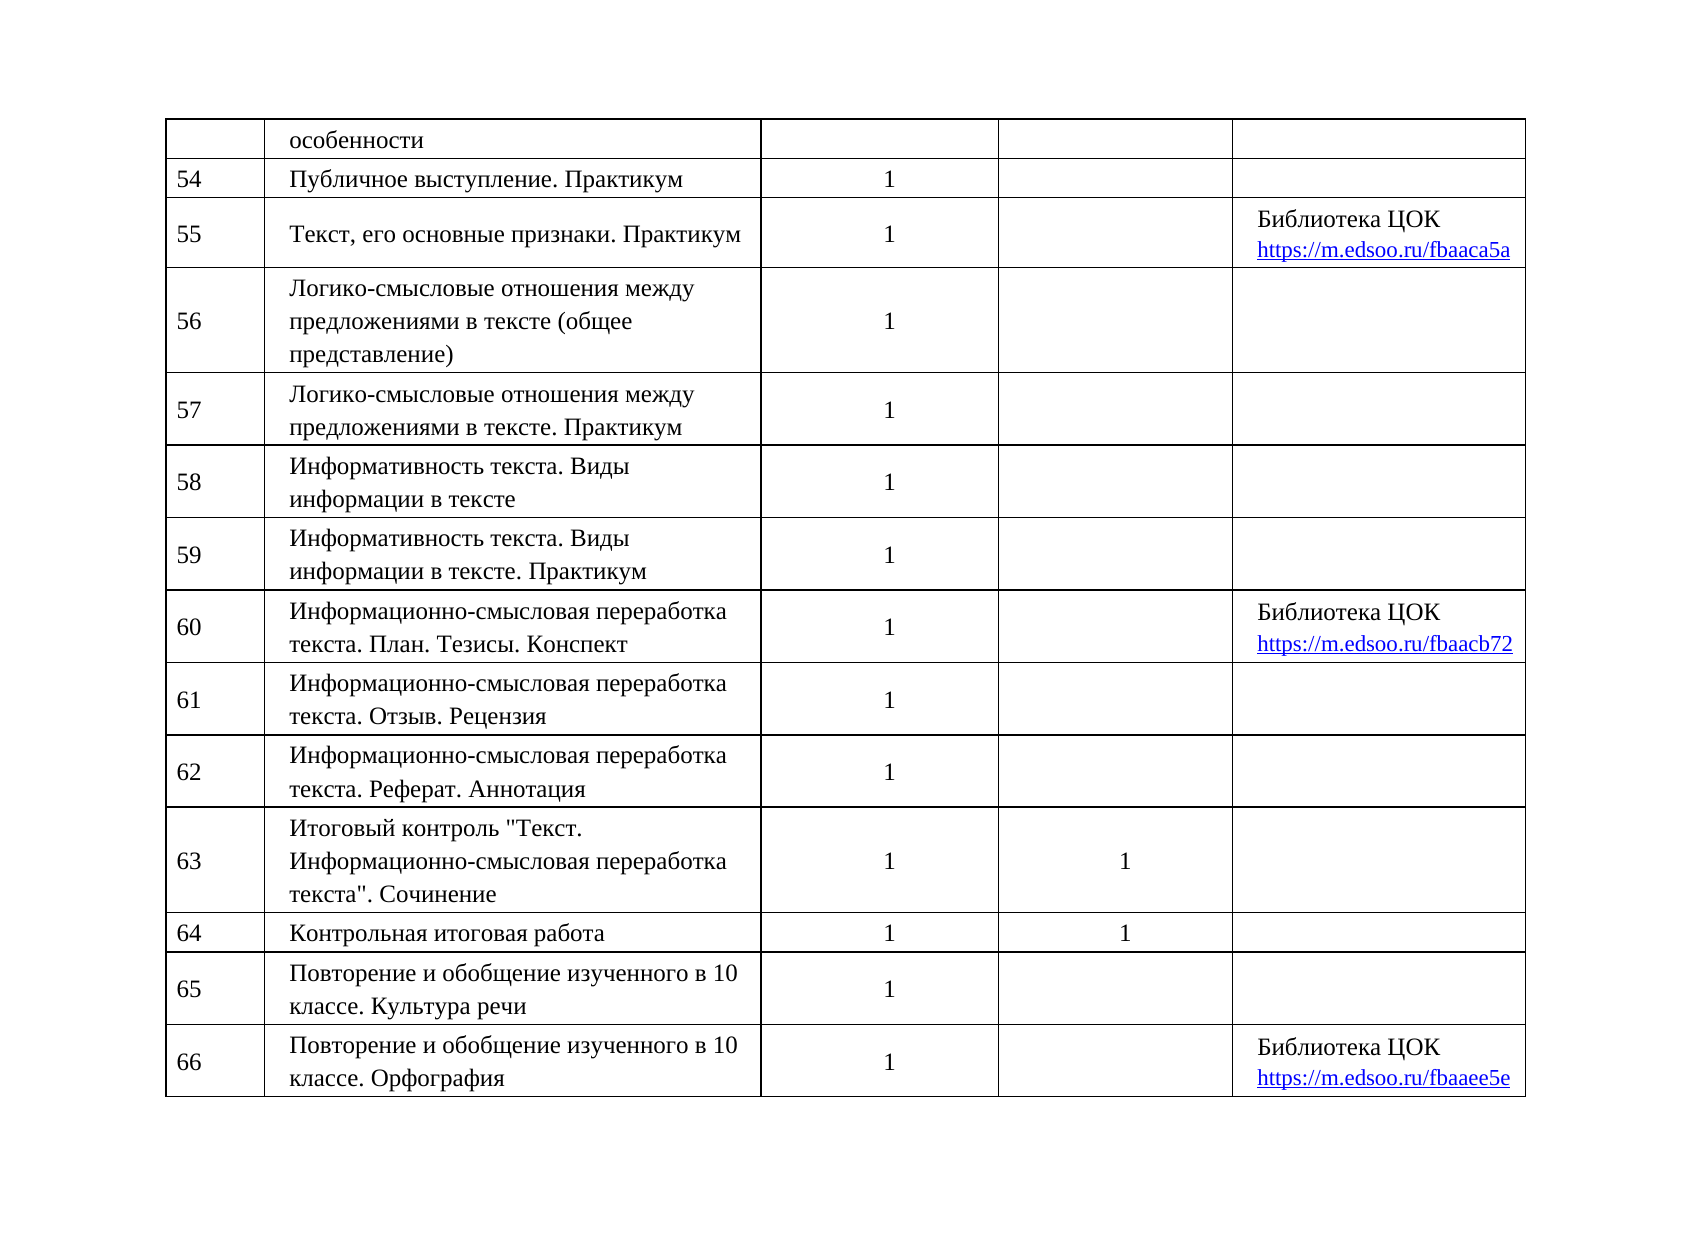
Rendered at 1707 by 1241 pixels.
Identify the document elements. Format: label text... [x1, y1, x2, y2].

table_cell 1 [762, 808, 998, 912]
table_cell 1 [762, 1025, 998, 1096]
table_cell 1 [762, 159, 998, 197]
table_cell Логико-смысловые отношения между предложениями в тексте. Практикум [265, 373, 760, 444]
table_cell 1 [762, 736, 998, 806]
table_cell 1 [762, 913, 998, 951]
table_cell 55 [167, 198, 264, 266]
table_cell [999, 736, 1232, 806]
table_cell [999, 268, 1232, 372]
table_cell [999, 373, 1232, 444]
table_cell 64 [167, 913, 264, 951]
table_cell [265, 120, 760, 157]
table_cell Информационно-смысловая переработка текста. Реферат. Аннотация [265, 736, 760, 806]
table_cell 1 [999, 913, 1232, 951]
table_cell 1 [762, 591, 998, 661]
table_cell [999, 1025, 1232, 1096]
table_cell 54 [167, 159, 264, 197]
table_cell 66 [167, 1025, 264, 1096]
table_cell [999, 953, 1232, 1023]
table_cell 1 [762, 268, 998, 372]
table_cell 56 [167, 268, 264, 372]
table_cell [1233, 913, 1525, 951]
table_cell [999, 663, 1232, 734]
table_cell [999, 159, 1232, 197]
table_cell Библиотека ЦОК https://m.edsoo.ru/fbaaee5e [1233, 1025, 1525, 1096]
table_cell [1233, 373, 1525, 444]
table_cell 1 [762, 953, 998, 1023]
table_cell 62 [167, 736, 264, 806]
table_cell Текст, его основные признаки. Практикум [265, 198, 760, 266]
table_cell 1 [762, 446, 998, 517]
table_cell 1 [762, 373, 998, 444]
table_cell Публичное выступление. Практикум [265, 159, 760, 197]
table_cell Библиотека ЦОК https://m.edsoo.ru/fbaacb72 [1233, 591, 1525, 661]
table_cell 1 [762, 663, 998, 734]
table_cell Библиотека ЦОК https://m.edsoo.ru/fbaaca5a [1233, 198, 1525, 266]
table_cell [1233, 663, 1525, 734]
table_cell [999, 198, 1232, 266]
table_cell [999, 120, 1232, 157]
table_cell Информационно-смысловая переработка текста. План. Тезисы. Конспект [265, 591, 760, 661]
table_cell 59 [167, 518, 264, 589]
table_cell [1233, 159, 1525, 197]
table_cell [1233, 953, 1525, 1023]
table_cell [1233, 518, 1525, 589]
table_cell 61 [167, 663, 264, 734]
table_cell [999, 518, 1232, 589]
table_cell [999, 591, 1232, 661]
table_cell [1233, 808, 1525, 912]
table_cell 1 [762, 518, 998, 589]
table_cell Информативность текста. Виды информации в тексте [265, 446, 760, 517]
table_cell 65 [167, 953, 264, 1023]
table_cell 57 [167, 373, 264, 444]
table_cell [1233, 446, 1525, 517]
table_cell Повторение и обобщение изученного в 10 классе. Культура речи [265, 953, 760, 1023]
table_cell Логико-смысловые отношения между предложениями в тексте (общее представление) [265, 268, 760, 372]
table_cell [1233, 268, 1525, 372]
table_cell 53 [167, 120, 264, 157]
table_cell [999, 446, 1232, 517]
table_cell Информационно-смысловая переработка текста. Отзыв. Рецензия [265, 663, 760, 734]
table_cell [1233, 736, 1525, 806]
table_cell Информативность текста. Виды информации в тексте. Практикум [265, 518, 760, 589]
table_cell Повторение и обобщение изученного в 10 классе. Орфография [265, 1025, 760, 1096]
table_cell Контрольная итоговая работа [265, 913, 760, 951]
table_cell 63 [167, 808, 264, 912]
table_cell [1233, 120, 1525, 157]
table_cell 1 [762, 198, 998, 266]
table_cell 1 [762, 120, 998, 157]
table_cell 58 [167, 446, 264, 517]
table_cell 60 [167, 591, 264, 661]
table_cell 1 [999, 808, 1232, 912]
table_cell Итоговый контроль "Текст. Информационно-смысловая переработка текста". Сочинение [265, 808, 760, 912]
